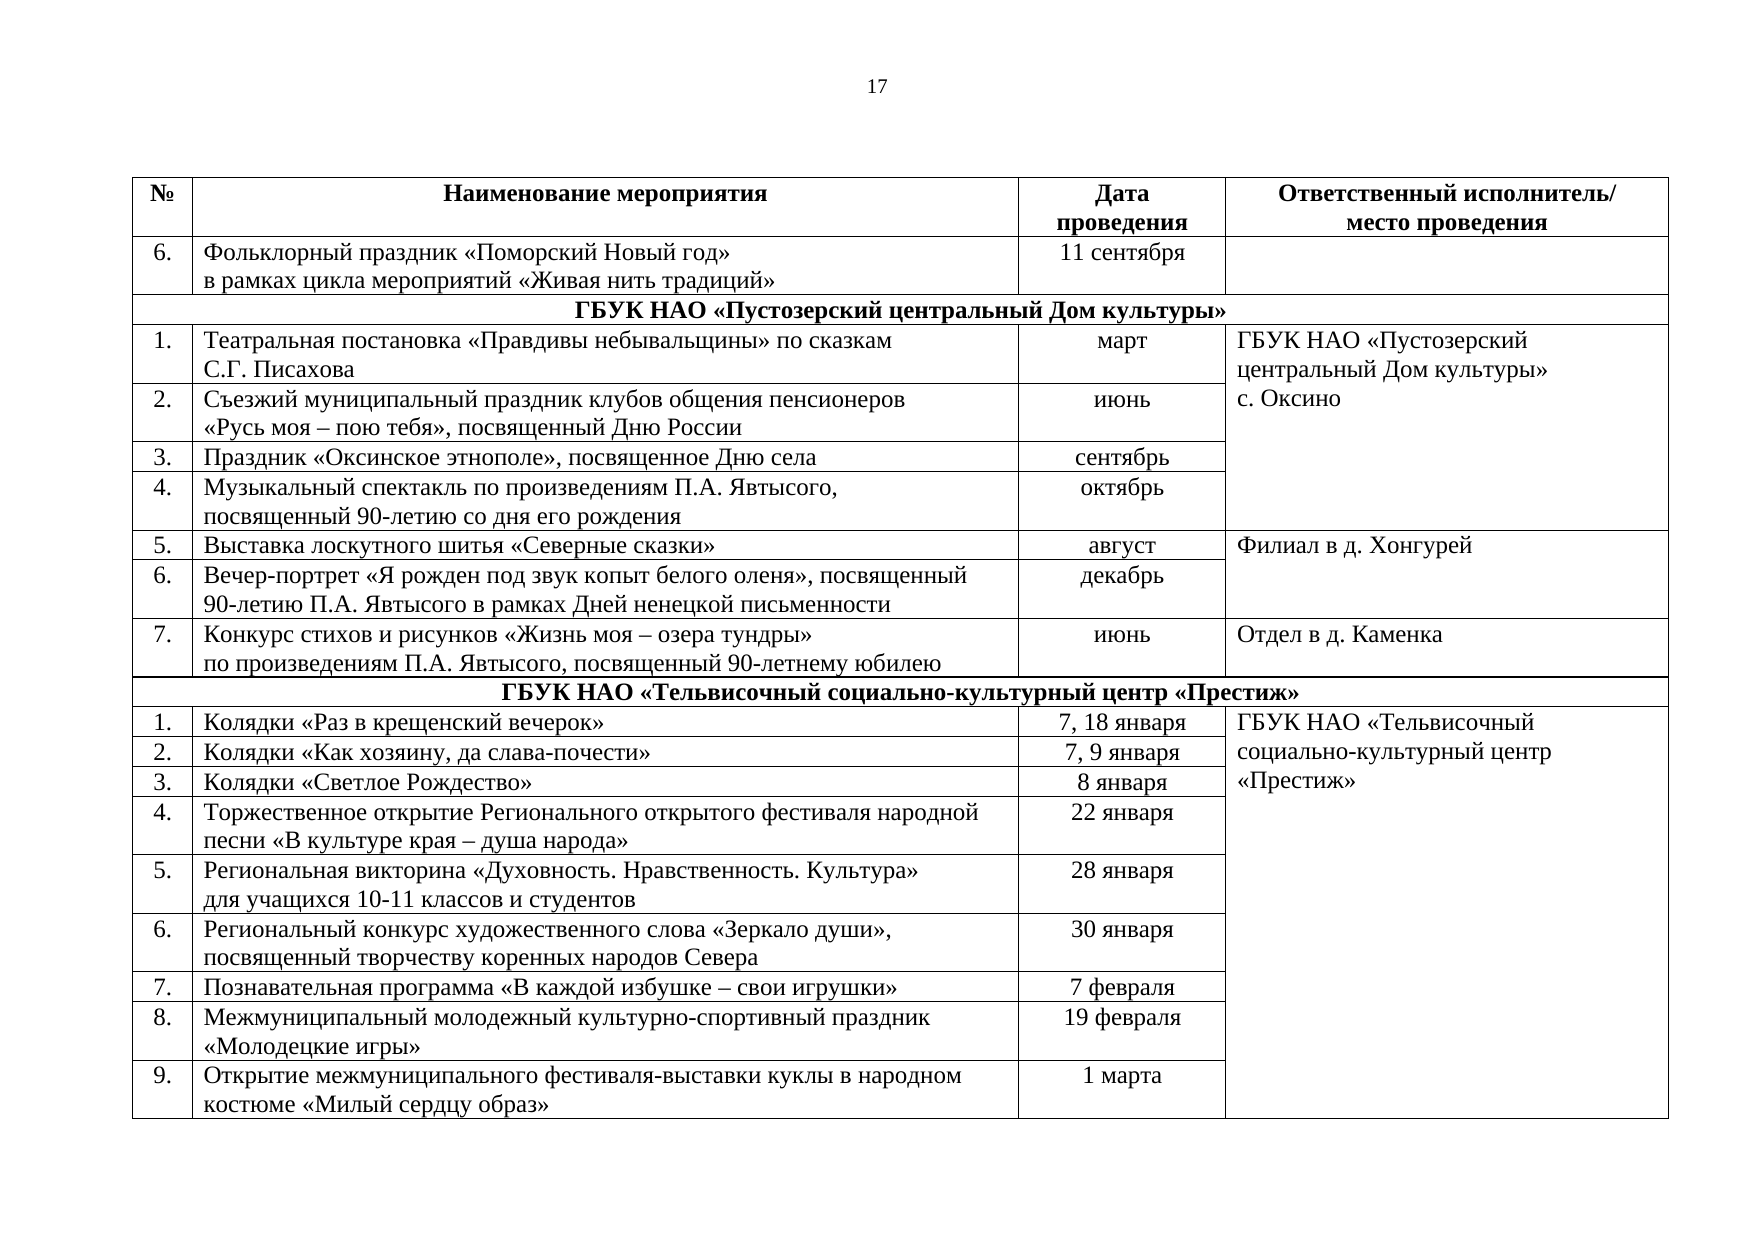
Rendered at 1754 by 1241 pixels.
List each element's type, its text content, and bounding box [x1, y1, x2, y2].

table_cell Праздник «Оксинское этнополе», посвященное Дню села [193, 442, 1018, 471]
table_cell Отдел в д. Каменка [1226, 619, 1668, 676]
table_cell июнь [1019, 384, 1225, 441]
table_cell 8. [133, 1002, 192, 1059]
table_cell Открытие межмуниципального фестиваля-выставки куклы в народном костюме «Милый сердцу образ» [193, 1061, 1018, 1118]
table_header № [133, 178, 192, 236]
table_cell Колядки «Как хозяину, да слава-почести» [193, 737, 1018, 766]
table_cell 1 марта [1019, 1061, 1225, 1118]
table_cell Съезжий муниципальный праздник клубов общения пенсионеров «Русь моя – пою тебя», посвященный Дню России [193, 384, 1018, 441]
table_cell 7. [133, 972, 192, 1001]
table_cell Музыкальный спектакль по произведениям П.А. Явтысого, посвященный 90-летию со дня его рождения [193, 472, 1018, 529]
table_cell 9. [133, 1061, 192, 1118]
table_cell 28 января [1019, 855, 1225, 913]
table_cell 3. [133, 767, 192, 796]
table_cell Колядки «Светлое Рождество» [193, 767, 1018, 796]
table_cell ГБУК НАО «Тельвисочный социально-культурный центр «Престиж» [133, 678, 1668, 706]
table_cell 30 января [1019, 914, 1225, 971]
table_header Ответственный исполнитель/ место проведения [1226, 178, 1668, 236]
table_cell 1. [133, 707, 192, 736]
table_cell 4. [133, 797, 192, 854]
table_cell 4. [133, 472, 192, 529]
table_cell Колядки «Раз в крещенский вечерок» [193, 707, 1018, 736]
table_cell Театральная постановка «Правдивы небывальщины» по сказкам С.Г. Писахова [193, 325, 1018, 383]
table_cell 22 января [1019, 797, 1225, 854]
table_cell Вечер-портрет «Я рожден под звук копыт белого оленя», посвященный 90-летию П.А. Явтысого в рамках Дней ненецкой письменности [193, 560, 1018, 618]
table_cell 5. [133, 855, 192, 913]
table_cell 7, 18 января [1019, 707, 1225, 736]
table_cell 7 февраля [1019, 972, 1225, 1001]
table_cell 2. [133, 384, 192, 441]
table_cell 11 сентября [1019, 237, 1225, 294]
table_header Дата проведения [1019, 178, 1225, 236]
table_cell ГБУК НАО «Пустозерский центральный Дом культуры» с. Оксино [1226, 325, 1668, 529]
table_cell 19 февраля [1019, 1002, 1225, 1059]
table_cell ГБУК НАО «Тельвисочный социально-культурный центр «Престиж» [1226, 707, 1668, 1118]
table_cell Познавательная программа «В каждой избушке – свои игрушки» [193, 972, 1018, 1001]
table_cell 2. [133, 737, 192, 766]
table_cell Выставка лоскутного шитья «Северные сказки» [193, 531, 1018, 559]
table_cell июнь [1019, 619, 1225, 676]
table_cell Конкурс стихов и рисунков «Жизнь моя – озера тундры» по произведениям П.А. Явтысого, посвященный 90-летнему юбилею [193, 619, 1018, 676]
table_cell 3. [133, 442, 192, 471]
table_cell 6. [133, 237, 192, 294]
table_cell Региональная викторина «Духовность. Нравственность. Культура» для учащихся 10-11 классов и студентов [193, 855, 1018, 913]
table_cell октябрь [1019, 472, 1225, 529]
table_cell 5. [133, 531, 192, 559]
table_cell 8 января [1019, 767, 1225, 796]
table_cell 7, 9 января [1019, 737, 1225, 766]
table_cell сентябрь [1019, 442, 1225, 471]
table_cell 6. [133, 914, 192, 971]
table_cell 6. [133, 560, 192, 618]
table_cell 1. [133, 325, 192, 383]
table_cell март [1019, 325, 1225, 383]
table_cell ГБУК НАО «Пустозерский центральный Дом культуры» [133, 295, 1668, 324]
table_cell Торжественное открытие Регионального открытого фестиваля народной песни «В культуре края – душа народа» [193, 797, 1018, 854]
table_cell декабрь [1019, 560, 1225, 618]
table_cell Фольклорный праздник «Поморский Новый год» в рамках цикла мероприятий «Живая нить традиций» [193, 237, 1018, 294]
table_cell Филиал в д. Хонгурей [1226, 531, 1668, 618]
table_cell Межмуниципальный молодежный культурно-спортивный праздник «Молодецкие игры» [193, 1002, 1018, 1059]
table_cell Региональный конкурс художественного слова «Зеркало души», посвященный творчеству коренных народов Севера [193, 914, 1018, 971]
table_header Наименование мероприятия [193, 178, 1018, 236]
table_cell 7. [133, 619, 192, 676]
table_cell август [1019, 531, 1225, 559]
